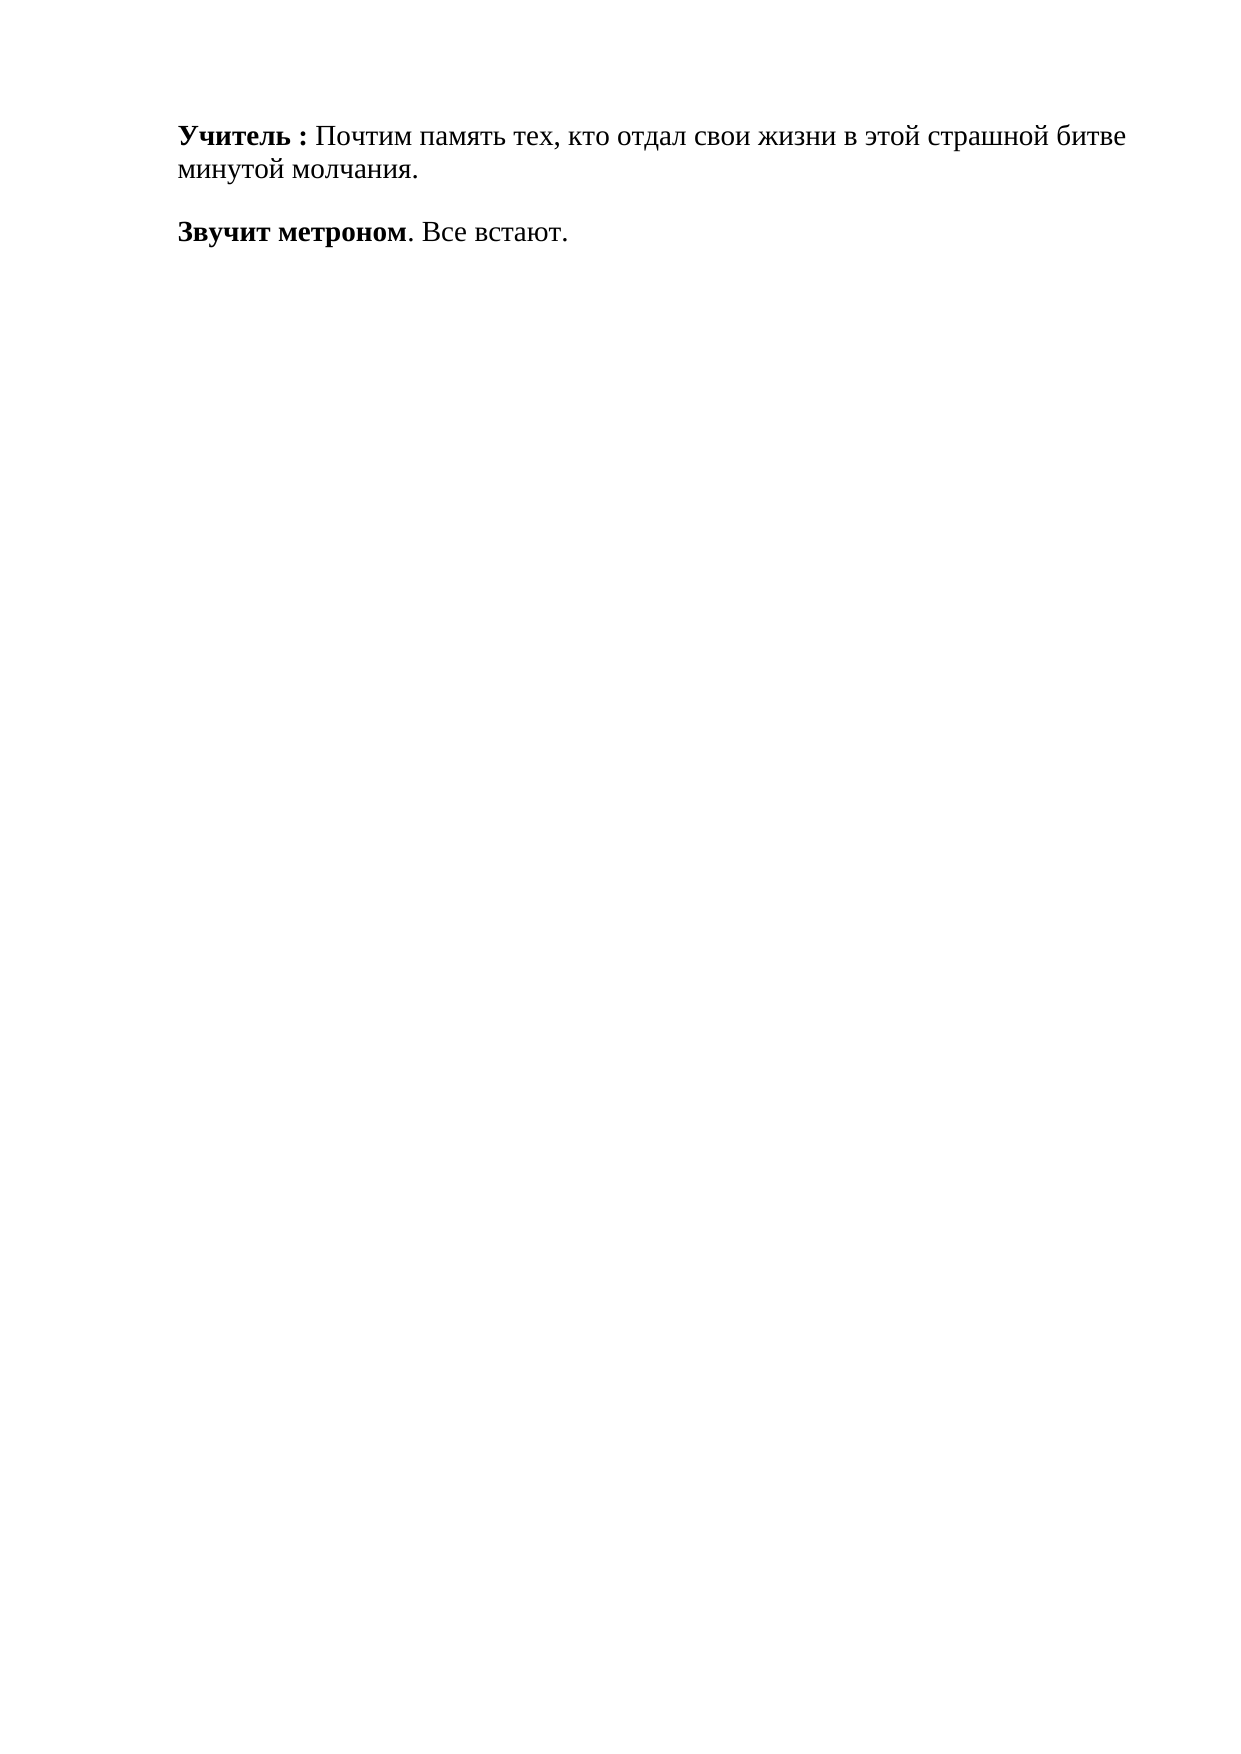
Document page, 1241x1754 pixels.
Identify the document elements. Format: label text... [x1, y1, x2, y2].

text Звучит метроном. Все встают. [177, 214, 1152, 248]
text Учитель : Почтим память тех, кто отдал свои жизни в этой страшной битве минутой молчания. [177, 118, 1152, 185]
